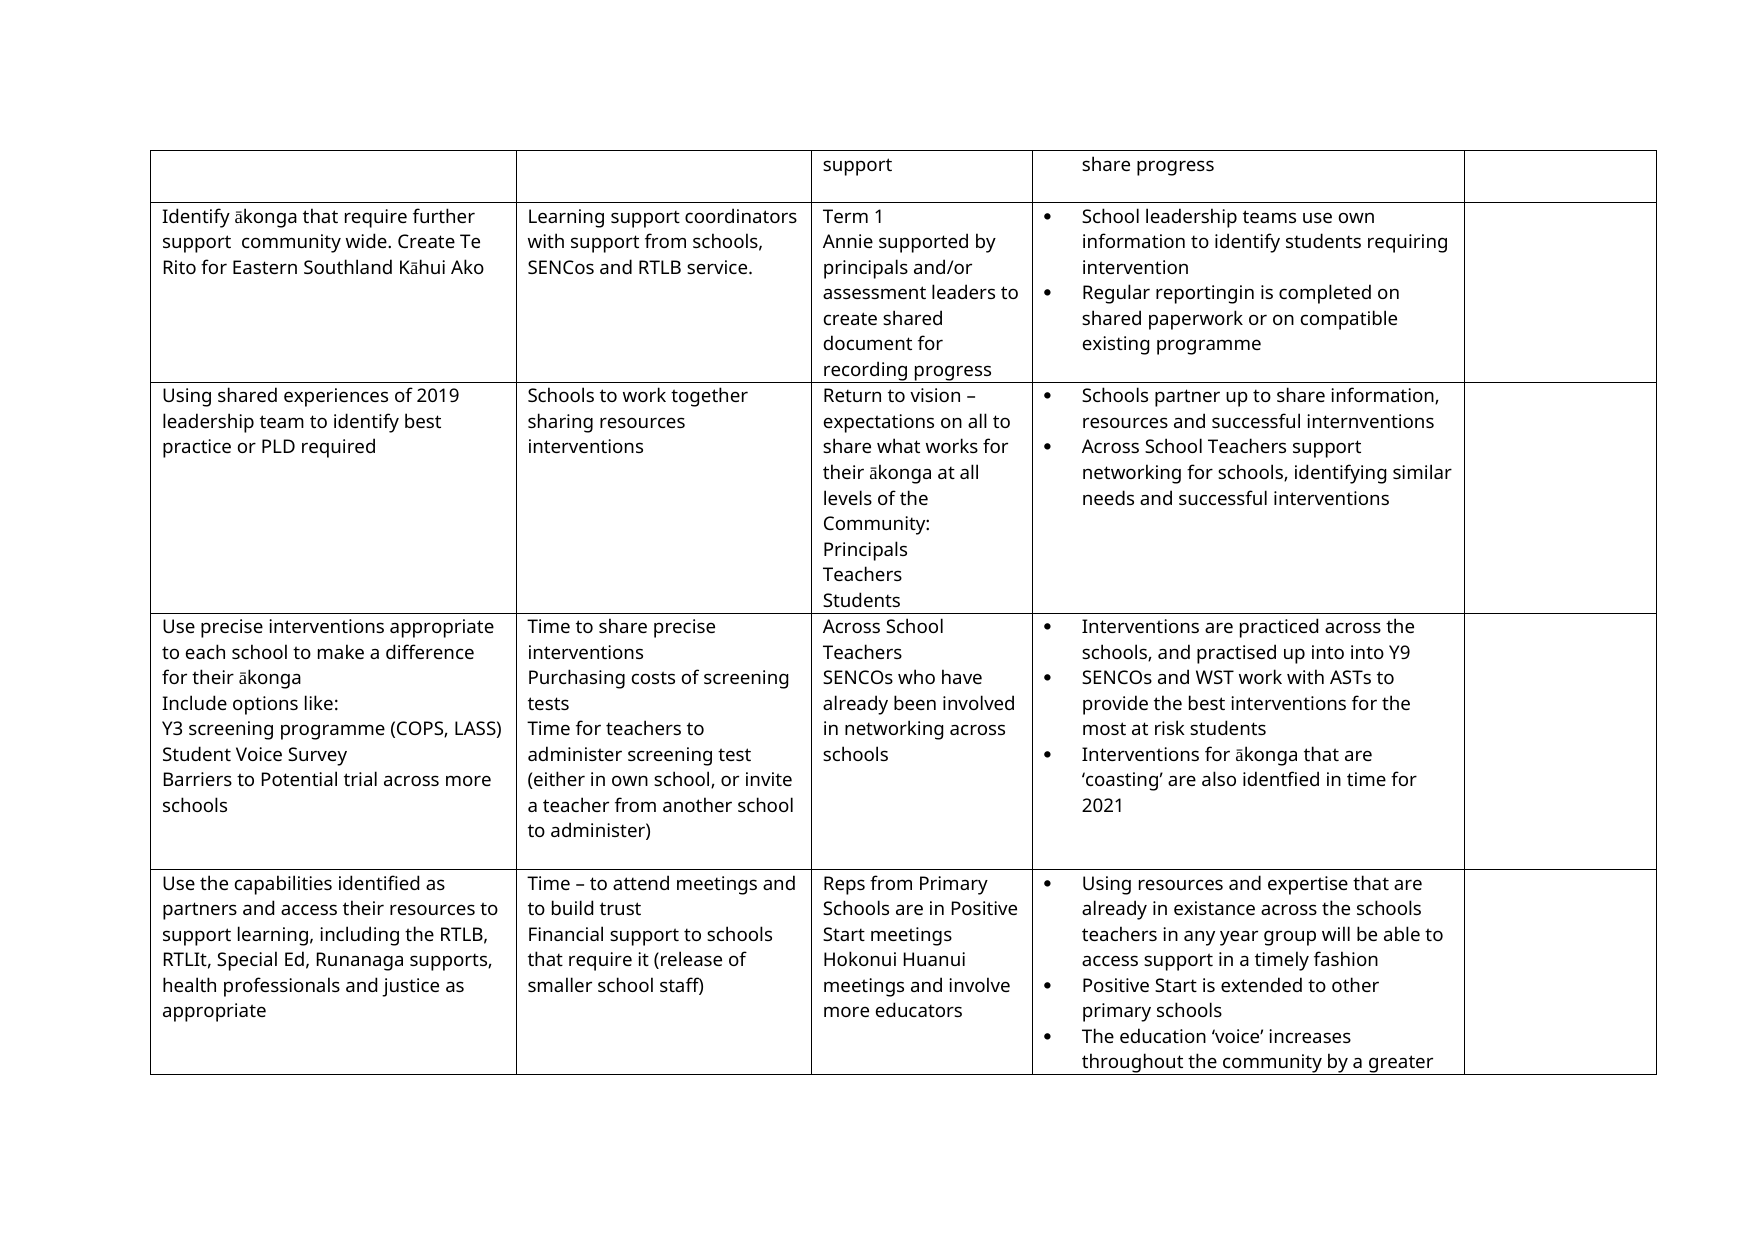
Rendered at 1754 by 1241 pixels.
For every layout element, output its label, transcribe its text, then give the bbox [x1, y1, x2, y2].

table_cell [1033, 151, 1464, 202]
table_cell Interventions are practiced across the schools, and practised up into into Y9 SENCOs and WST work with ASTs to provide the best interventions for the most at risk students Interventions for ākonga that are ‘coasting’ are also identfied in time for 2021 [1033, 614, 1464, 869]
table_cell [1465, 151, 1656, 202]
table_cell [151, 870, 516, 1074]
table_cell Time to share precise interventions Purchasing costs of screening tests Time for teachers to administer screening test (either in own school, or invite a teacher from another school to administer) [517, 614, 811, 869]
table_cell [517, 151, 811, 202]
table_cell [1465, 383, 1656, 612]
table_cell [517, 870, 811, 1074]
table_cell Schools to work together sharing resources interventions [517, 383, 811, 612]
table_cell [1465, 870, 1656, 1074]
table_cell Term 1 Annie supported by principals and/or assessment leaders to create shared document for recording progress [812, 203, 1032, 382]
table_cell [812, 151, 1032, 202]
table_cell Learning support coordinators with support from schools, SENCos and RTLB service. [517, 203, 811, 382]
table_cell Return to vision – expectations on all to share what works for their ākonga at all levels of the Community: Principals Teachers Students [812, 383, 1032, 612]
table_cell [1465, 203, 1656, 382]
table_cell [812, 870, 1032, 1074]
table_cell Across School Teachers SENCOs who have already been involved in networking across schools [812, 614, 1032, 869]
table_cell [1033, 870, 1464, 1074]
table_cell Using shared experiences of 2019 leadership team to identify best practice or PLD required [151, 383, 516, 612]
table_cell [1465, 614, 1656, 869]
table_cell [151, 151, 516, 202]
table_cell Identify ākonga that require further support community wide. Create Te Rito for Eastern Southland Kāhui Ako [151, 203, 516, 382]
table_cell School leadership teams use own information to identify students requiring intervention Regular reportingin is completed on shared paperwork or on compatible existing programme [1033, 203, 1464, 382]
table_cell Schools partner up to share information, resources and successful internventions Across School Teachers support networking for schools, identifying similar needs and successful interventions [1033, 383, 1464, 612]
table_cell Use precise interventions appropriate to each school to make a difference for their ākonga Include options like: Y3 screening programme (COPS, LASS) Student Voice Survey Barriers to Potential trial across more schools [151, 614, 516, 869]
